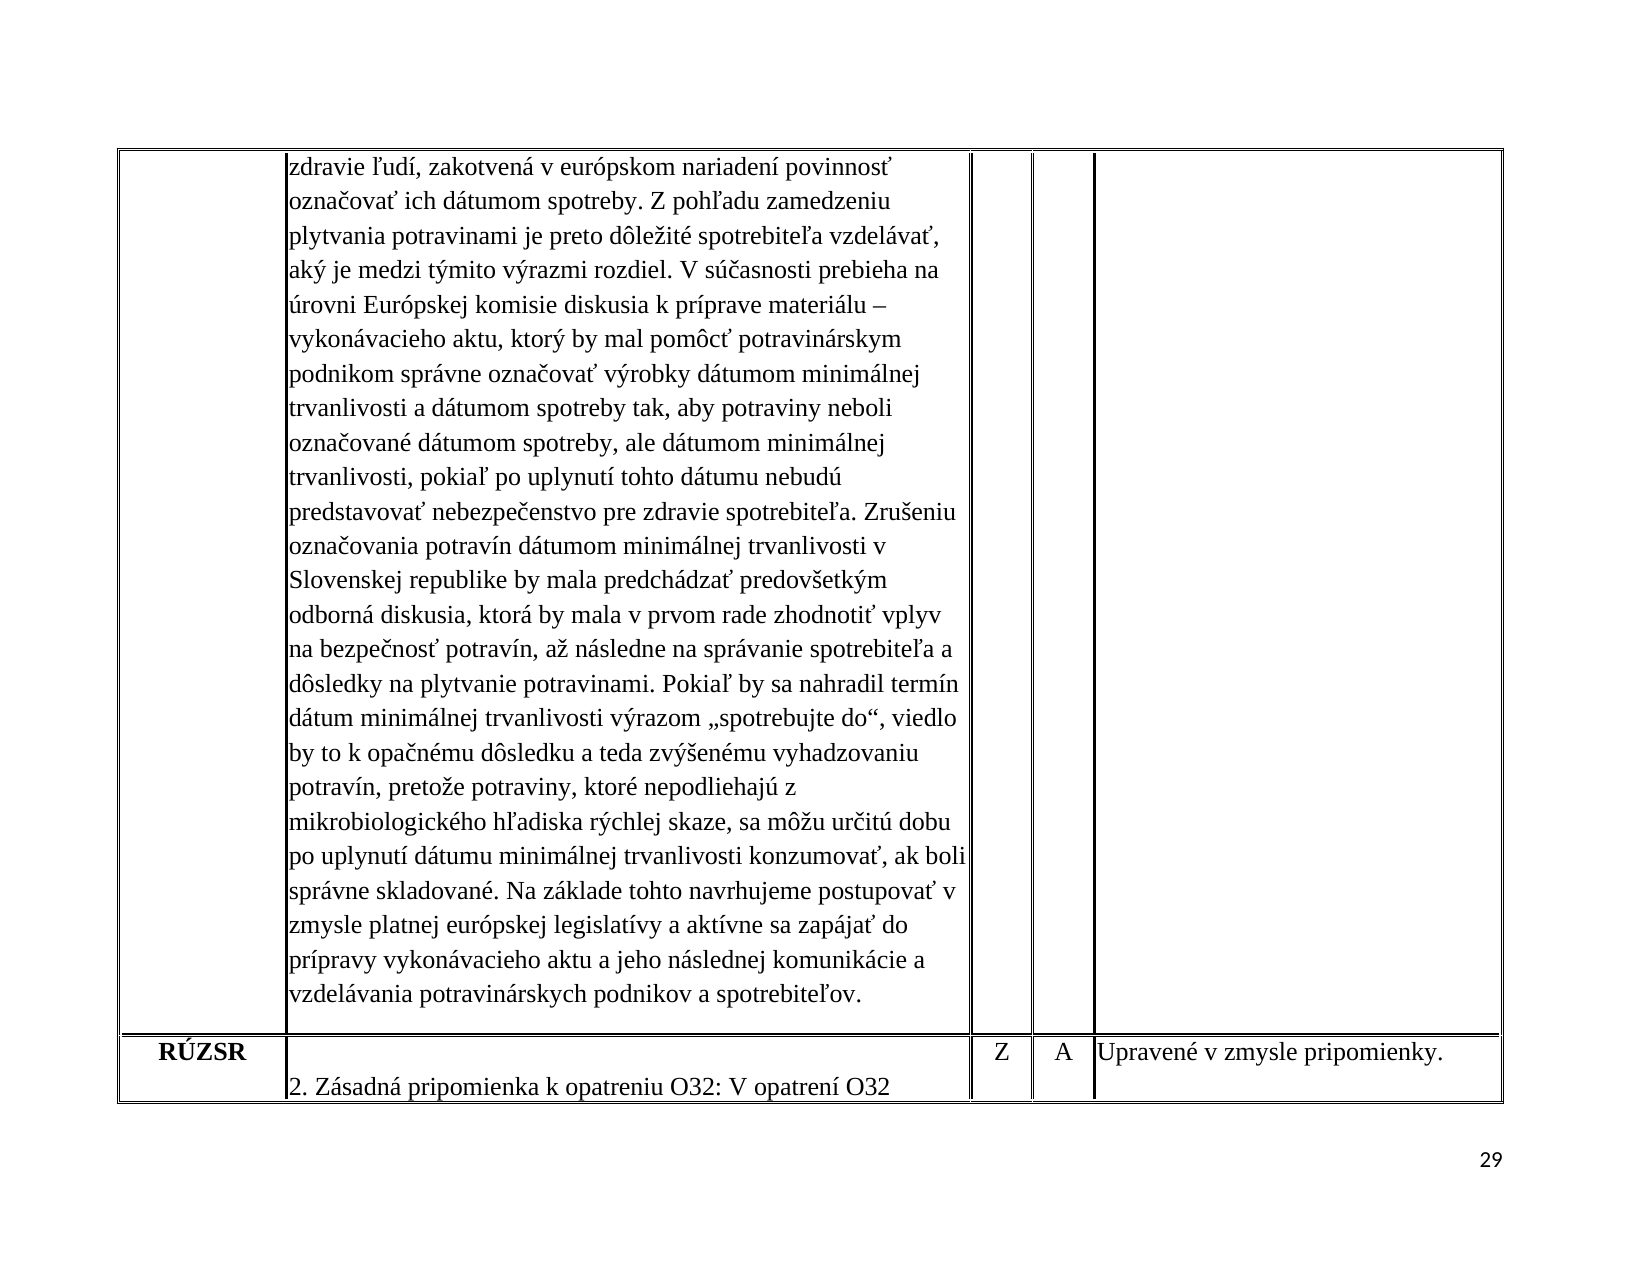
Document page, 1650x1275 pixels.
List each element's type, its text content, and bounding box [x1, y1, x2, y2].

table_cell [1094, 1033, 1501, 1101]
table_cell A [1033, 1037, 1094, 1101]
table_cell Z [971, 1037, 1033, 1101]
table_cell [286, 149, 971, 1033]
table_cell RÚZSR [120, 1033, 286, 1101]
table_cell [286, 1033, 971, 1101]
table_cell Z [971, 151, 1033, 1033]
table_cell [1094, 151, 1501, 1033]
table_cell A [1033, 151, 1094, 1033]
table_cell RÚZSR [120, 151, 286, 1033]
